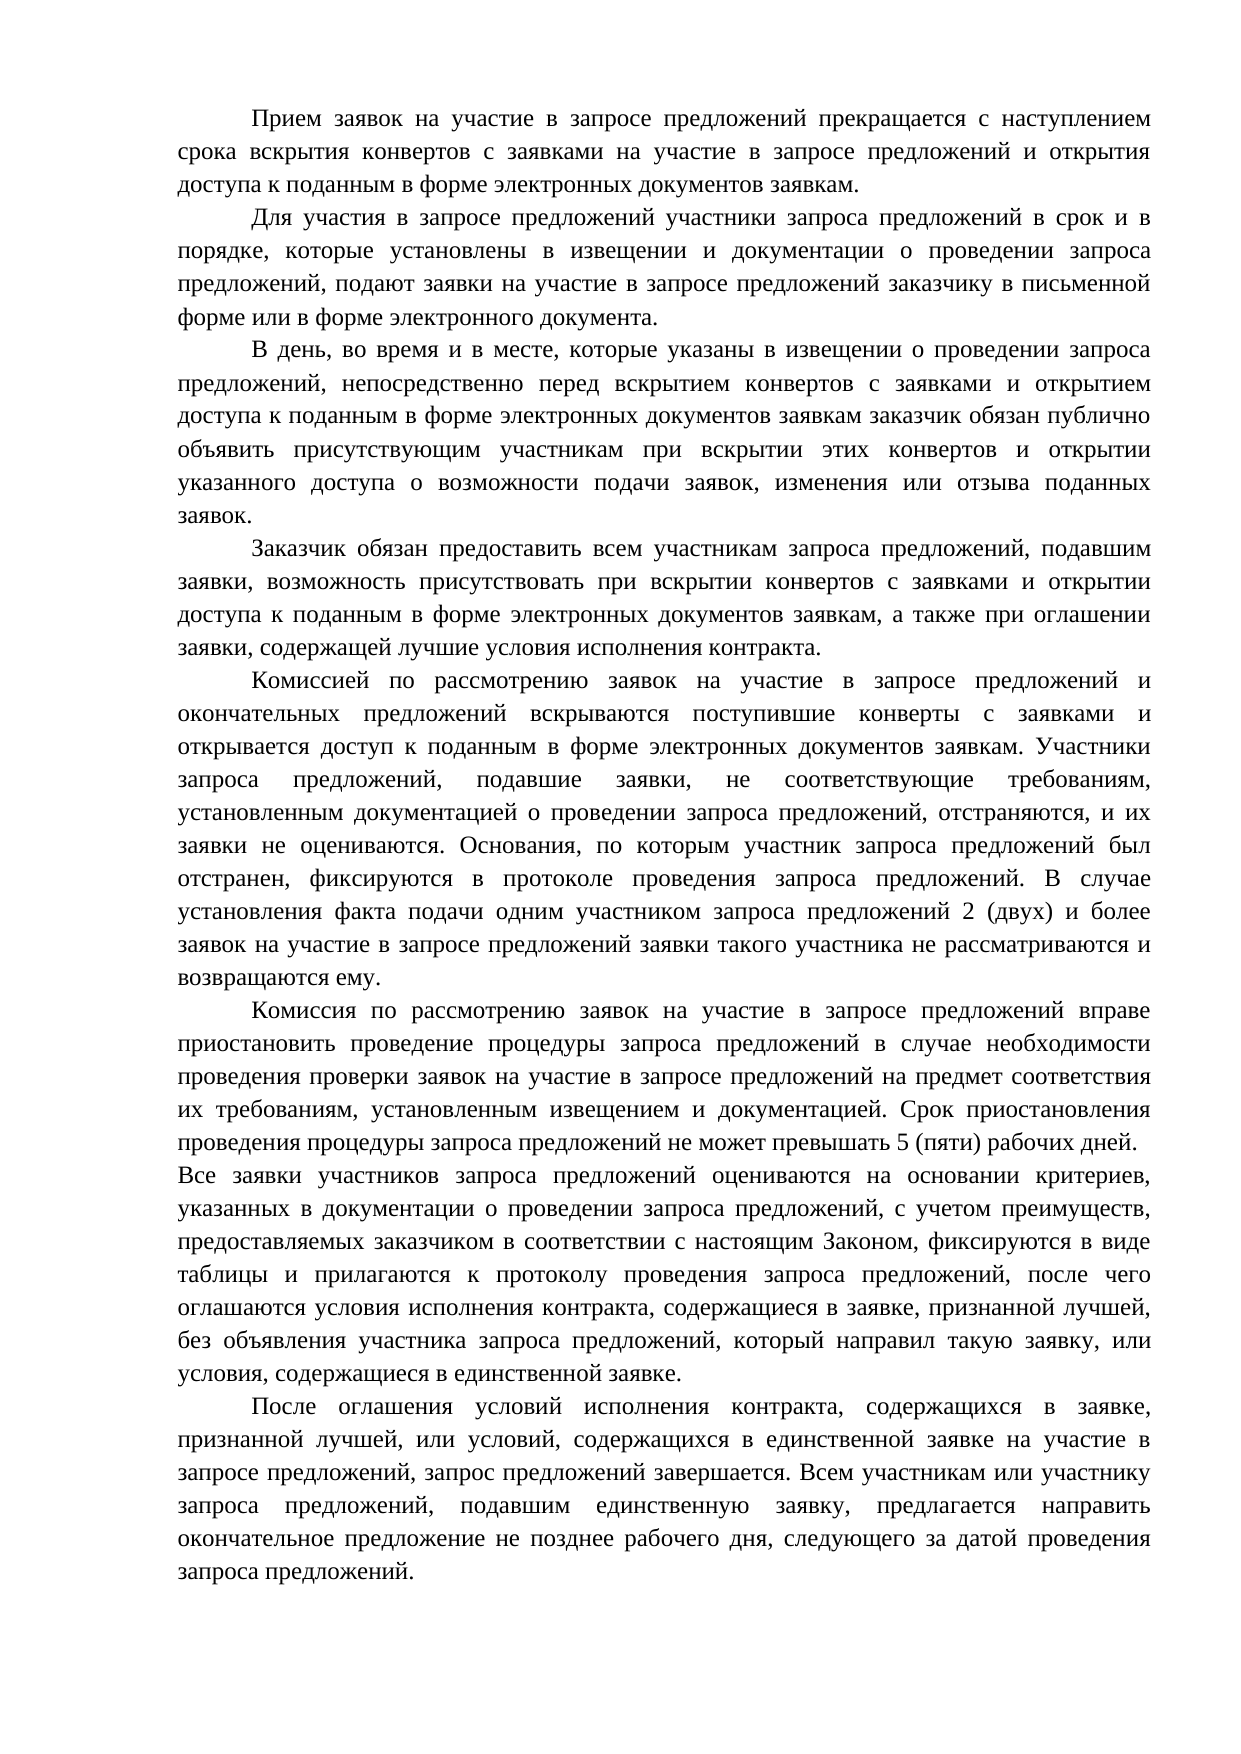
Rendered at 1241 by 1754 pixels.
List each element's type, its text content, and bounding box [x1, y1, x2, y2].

text В день, во время и в месте, которые указаны в извещении о проведении запроса предложений, непосредственно перед вскрытием конвертов с заявками и открытием доступа к поданным в форме электронных документов заявкам заказчик обязан публично объявить присутствующим участникам при вскрытии этих конвертов и открытии указанного доступа о возможности подачи заявок, изменения или отзыва поданных заявок. [177, 334, 1152, 528]
text Заказчик обязан предоставить всем участникам запроса предложений, подавшим заявки, возможность присутствовать при вскрытии конвертов с заявками и открытии доступа к поданным в форме электронных документов заявкам, а также при оглашении заявки, содержащей лучшие условия исполнения контракта. [177, 533, 1152, 661]
text Прием заявок на участие в запросе предложений прекращается с наступлением срока вскрытия конвертов с заявками на участие в запросе предложений и открытия доступа к поданным в форме электронных документов заявкам. [177, 103, 1152, 198]
text После оглашения условий исполнения контракта, содержащихся в заявке, признанной лучшей, или условий, содержащихся в единственной заявке на участие в запросе предложений, запрос предложений завершается. Всем участникам или участнику запроса предложений, подавшим единственную заявку, предлагается направить окончательное предложение не позднее рабочего дня, следующего за датой проведения запроса предложений. [177, 1391, 1152, 1585]
text Комиссией по рассмотрению заявок на участие в запросе предложений и окончательных предложений вскрываются поступившие конверты с заявками и открывается доступ к поданным в форме электронных документов заявкам. Участники запроса предложений, подавшие заявки, не соответствующие требованиям, установленным документацией о проведении запроса предложений, отстраняются, и их заявки не оцениваются. Основания, по которым участник запроса предложений был отстранен, фиксируются в протоколе проведения запроса предложений. В случае установления факта подачи одним участником запроса предложений 2 (двух) и более заявок на участие в запросе предложений заявки такого участника не рассматриваются и возвращаются ему. [177, 665, 1152, 991]
text Все заявки участников запроса предложений оцениваются на основании критериев, указанных в документации о проведении запроса предложений, с учетом преимуществ, предоставляемых заказчиком в соответствии с настоящим Законом, фиксируются в виде таблицы и прилагаются к протоколу проведения запроса предложений, после чего оглашаются условия исполнения контракта, содержащиеся в заявке, признанной лучшей, без объявления участника запроса предложений, который направил такую заявку, или условия, содержащиеся в единственной заявке. [177, 1160, 1152, 1387]
text Для участия в запросе предложений участники запроса предложений в срок и в порядке, которые установлены в извещении и документации о проведении запроса предложений, подают заявки на участие в запросе предложений заказчику в письменной форме или в форме электронного документа. [177, 202, 1152, 330]
text Комиссия по рассмотрению заявок на участие в запросе предложений вправе приостановить проведение процедуры запроса предложений в случае необходимости проведения проверки заявок на участие в запросе предложений на предмет соответствия их требованиям, установленным извещением и документацией. Срок приостановления проведения процедуры запроса предложений не может превышать 5 (пяти) рабочих дней. [177, 995, 1152, 1156]
